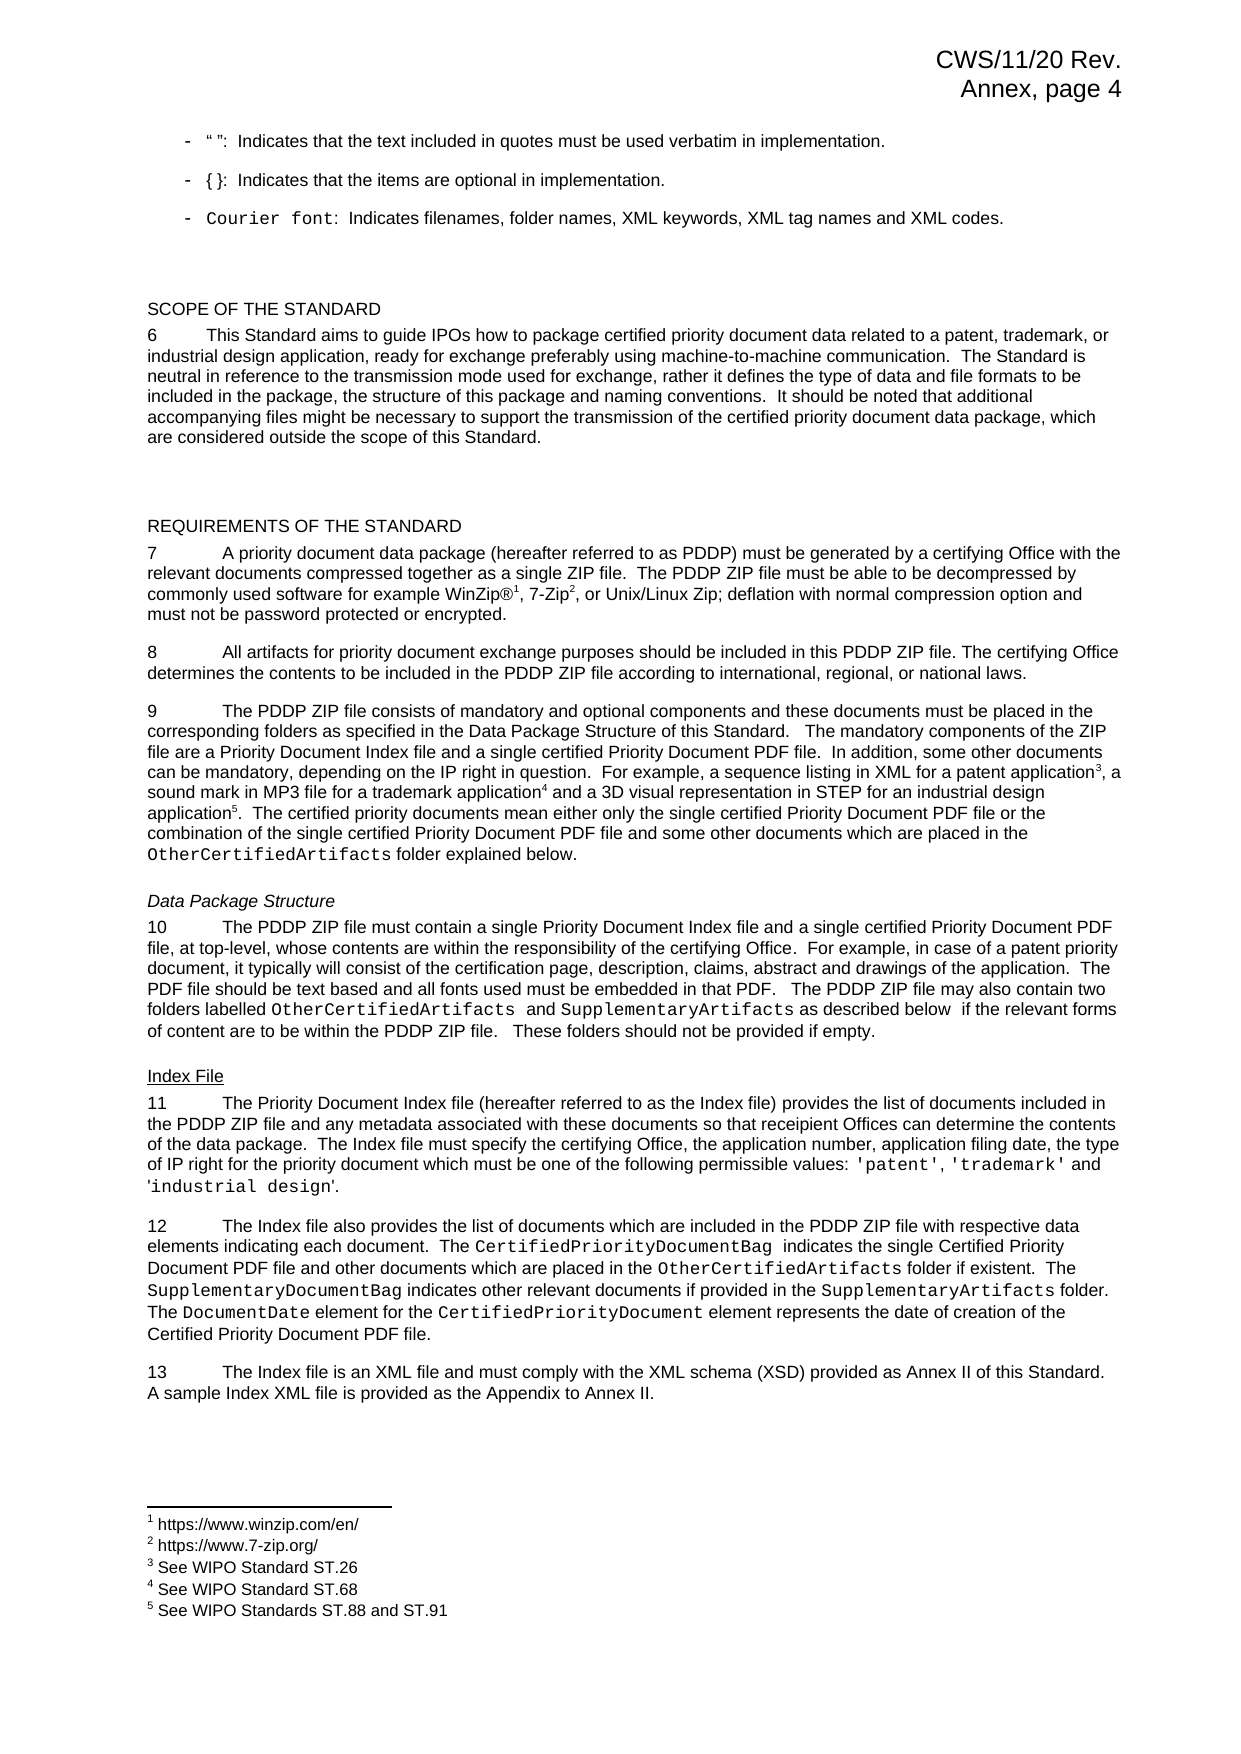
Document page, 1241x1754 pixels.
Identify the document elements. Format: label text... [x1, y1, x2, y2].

subtitle REQUIREMENTS OF THE STANDARD [147, 519, 1122, 536]
subtitle Index File [147, 1066, 1122, 1087]
list The Index file is an XML file and must comply with the XML schema (XSD) provided as Annex II of this Standard. A sample Index XML file is provided as the Appendix to Annex II. [147, 1362, 1122, 1403]
list “ ”: Indicates that the text included in quotes must be used verbatim in implementation. [184, 131, 1122, 152]
list The Index file also provides the list of documents which are included in the PDDP ZIP file with respective data elements indicating each document. The CertifiedPriorityDocumentBag indicates the single Certified Priority Document PDF file and other documents which are placed in the OtherCertifiedArtifacts folder if existent. The SupplementaryDocumentBag indicates other relevant documents if provided in the SupplementaryArtifacts folder. The DocumentDate element for the CertifiedPriorityDocument element represents the date of creation of the Certified Priority Document PDF file. [147, 1216, 1122, 1344]
list This Standard aims to guide IPOs how to package certified priority document data related to a patent, trademark, or industrial design application, ready for exchange preferably using machine-to-machine communication. The Standard is neutral in reference to the transmission mode used for exchange, rather it defines the type of data and file formats to be included in the package, the structure of this package and naming conventions. It should be noted that additional accompanying files might be necessary to support the transmission of the certified priority document data package, which are considered outside the scope of this Standard. [147, 325, 1122, 447]
list Courier font: Indicates filenames, folder names, XML keywords, XML tag names and XML codes. [184, 208, 1122, 230]
list The Priority Document Index file (hereafter referred to as the Index file) provides the list of documents included in the PDDP ZIP file and any metadata associated with these documents so that receipient Offices can determine the contents of the data package. The Index file must specify the certifying Office, the application number, application filing date, the type of IP right for the priority document which must be one of the following permissible values: 'patent', 'trademark' and 'industrial design'. [147, 1093, 1122, 1198]
list All artifacts for priority document exchange purposes should be included in this PDDP ZIP file. The certifying Office determines the contents to be included in the PDDP ZIP file according to international, regional, or national laws. [147, 642, 1122, 683]
text The PDDP ZIP file consists of mandatory and optional components and these documents must be placed in the corresponding folders as specified in the Data Package Structure of this Standard. The mandatory components of the ZIP file are a Priority Document Index file and a single certified Priority Document PDF file. In addition, some other documents can be mandatory, depending on the IP right in question. For example, a sequence listing in XML for a patent application, a sound mark in MP3 file for a trademark application and a 3D visual representation in STEP for an industrial design application. The certified priority documents mean either only the single certified Priority Document PDF file or the combination of the single certified Priority Document PDF file and some other documents which are placed in the OtherCertifiedArtifacts folder explained below. [147, 701, 1122, 865]
list { }: Indicates that the items are optional in implementation. [184, 169, 1122, 190]
list The PDDP ZIP file must contain a single Priority Document Index file and a single certified Priority Document PDF file, at top-level, whose contents are within the responsibility of the certifying Office. For example, in case of a patent priority document, it typically will consist of the certification page, description, claims, abstract and drawings of the application. The PDF file should be text based and all fonts used must be embedded in that PDF. The PDDP ZIP file may also contain two folders labelled OtherCertifiedArtifacts and SupplementaryArtifacts as described below if the relevant forms of content are to be within the PDDP ZIP file. These folders should not be provided if empty. [147, 917, 1122, 1041]
subtitle SCOPE OF THE STANDARD [147, 301, 1122, 319]
subtitle Data Package Structure [147, 890, 1122, 911]
list A priority document data package (hereafter referred to as PDDP) must be generated by a certifying Office with the relevant documents compressed together as a single ZIP file. The PDDP ZIP file must be able to be decompressed by commonly used software for example WinZip®, 7-Zip, or Unix/Linux Zip; deflation with normal compression option and must not be password protected or encrypted. [147, 543, 1122, 624]
